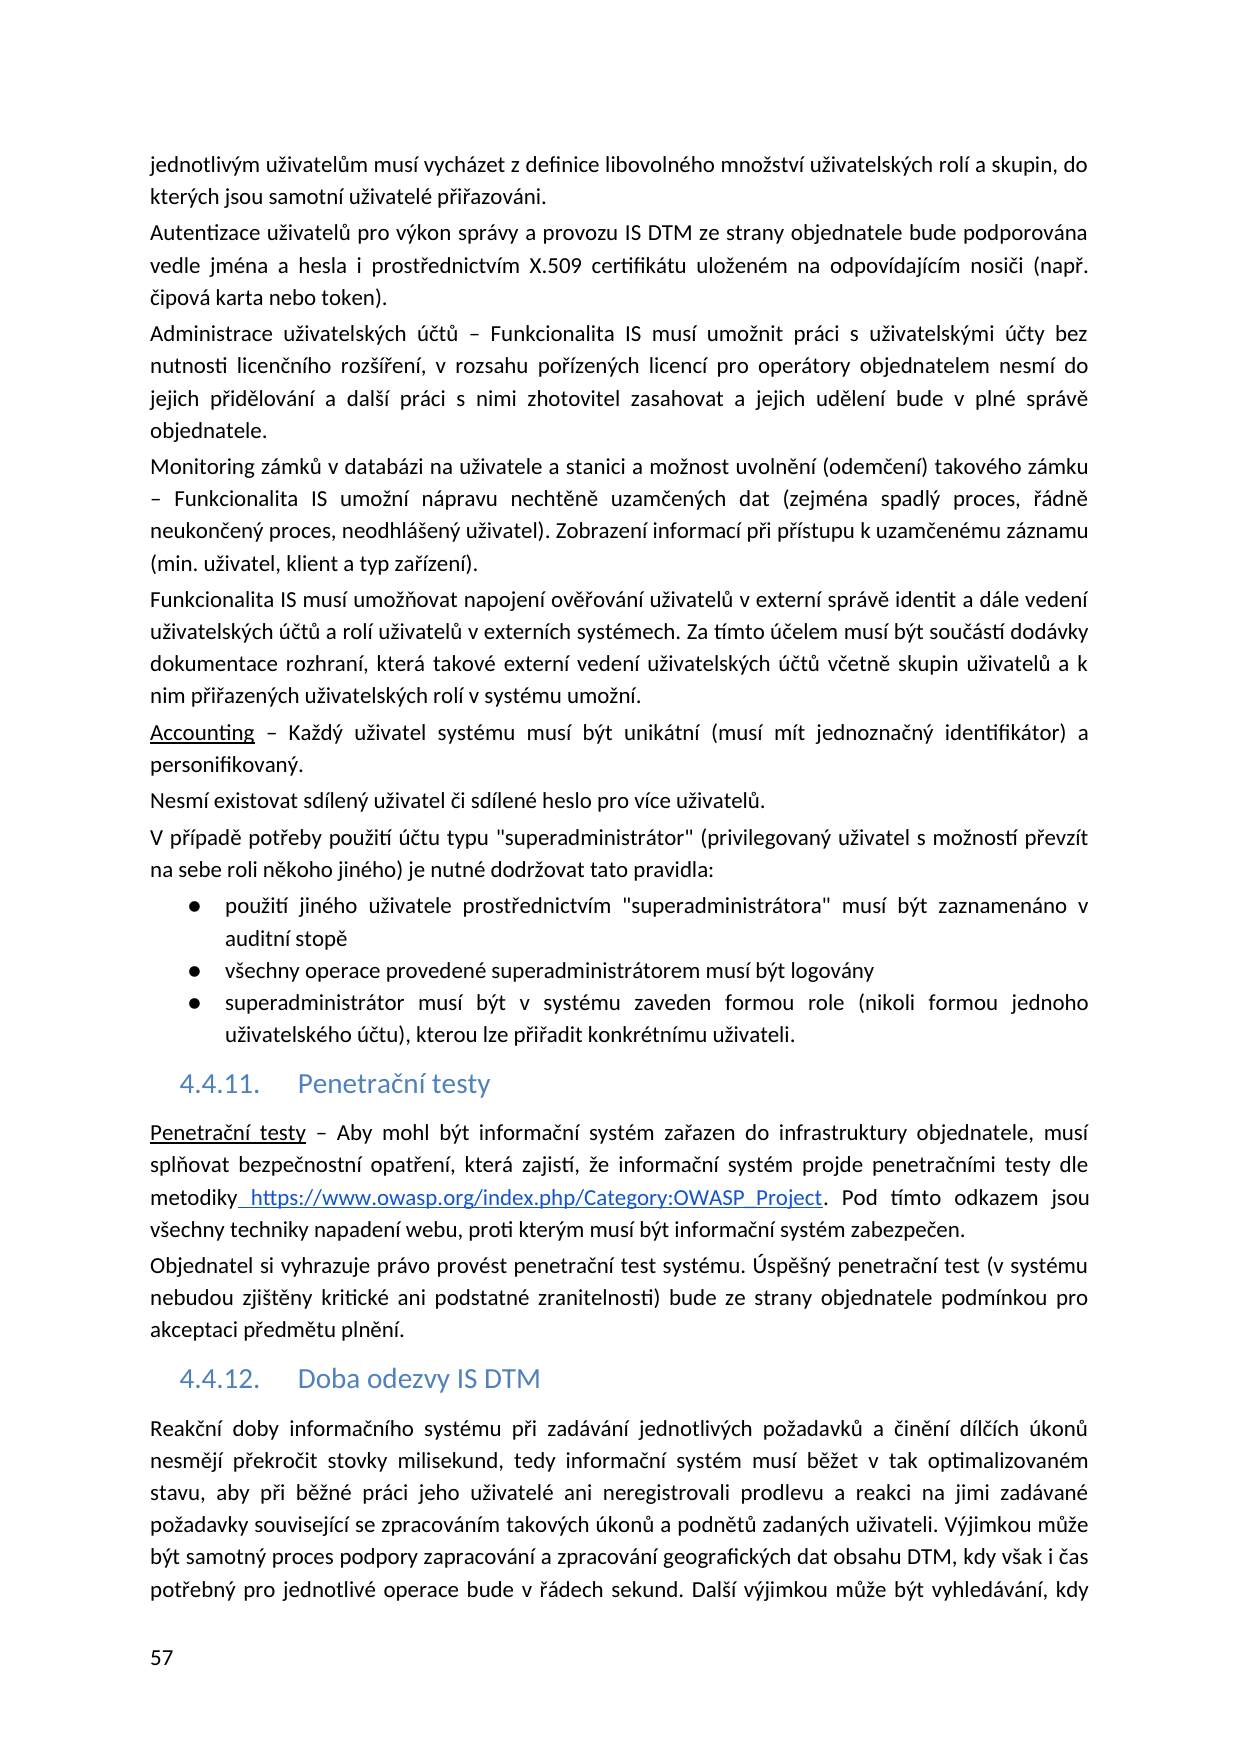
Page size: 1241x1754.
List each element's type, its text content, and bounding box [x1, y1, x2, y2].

text Monitoring zámků v databázi na uživatele a stanici a možnost uvolnění (odemčení) takového zámku – Funkcionalita IS umožní nápravu nechtěně uzamčených dat (zejména spadlý proces, řádně neukončený proces, neodhlášený uživatel). Zobrazení informací při přístupu k uzamčenému záznamu (min. uživatel, klient a typ zařízení). [150, 452, 1090, 577]
subtitle Doba odezvy IS DTM [260, 1360, 1090, 1396]
text Autentizace uživatelů pro výkon správy a provozu IS DTM ze strany objednatele bude podporována vedle jména a hesla i prostřednictvím X.509 certifikátu uloženém na odpovídajícím nosiči (např. čipová karta nebo token). [150, 218, 1090, 311]
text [150, 150, 1090, 210]
text Accounting – Každý uživatel systému musí být unikátní (musí mít jednoznačný identifikátor) a personifikovaný. [150, 718, 1090, 778]
text Penetrační testy – Aby mohl být informační systém zařazen do infrastruktury objednatele, musí splňovat bezpečnostní opatření, která zajistí, že informační systém projde penetračními testy dle metodiky https://www.owasp.org/index.php/Category:OWASP_Project. Pod tímto odkazem jsou všechny techniky napadení webu, proti kterým musí být informační systém zabezpečen. [150, 1118, 1090, 1243]
text Funkcionalita IS musí umožňovat napojení ověřování uživatelů v externí správě identit a dále vedení uživatelských účtů a rolí uživatelů v externích systémech. Za tímto účelem musí být součástí dodávky dokumentace rozhraní, která takové externí vedení uživatelských účtů včetně skupin uživatelů a k nim přiřazených uživatelských rolí v systému umožní. [150, 585, 1090, 710]
list všechny operace provedené superadministrátorem musí být logovány [187, 956, 1090, 984]
subtitle Penetrační testy [260, 1065, 1090, 1101]
text V případě potřeby použití účtu typu "superadministrátor" (privilegovaný uživatel s možností převzít na sebe roli někoho jiného) je nutné dodržovat tato pravidla: [150, 823, 1090, 883]
text Administrace uživatelských účtů – Funkcionalita IS musí umožnit práci s uživatelskými účty bez nutnosti licenčního rozšíření, v rozsahu pořízených licencí pro operátory objednatelem nesmí do jejich přidělování a další práci s nimi zhotovitel zasahovat a jejich udělení bude v plné správě objednatele. [150, 319, 1090, 444]
list použití jiného uživatele prostřednictvím "superadministrátora" musí být zaznamenáno v auditní stopě [187, 891, 1090, 952]
list superadministrátor musí být v systému zaveden formou role (nikoli formou jednoho uživatelského účtu), kterou lze přiřadit konkrétnímu uživateli. [187, 988, 1090, 1048]
text Objednatel si vyhrazuje právo provést penetrační test systému. Úspěšný penetrační test (v systému nebudou zjištěny kritické ani podstatné zranitelnosti) bude ze strany objednatele podmínkou pro akceptaci předmětu plnění. [150, 1251, 1090, 1344]
text Nesmí existovat sdílený uživatel či sdílené heslo pro více uživatelů. [150, 787, 1090, 814]
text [150, 1414, 1090, 1603]
